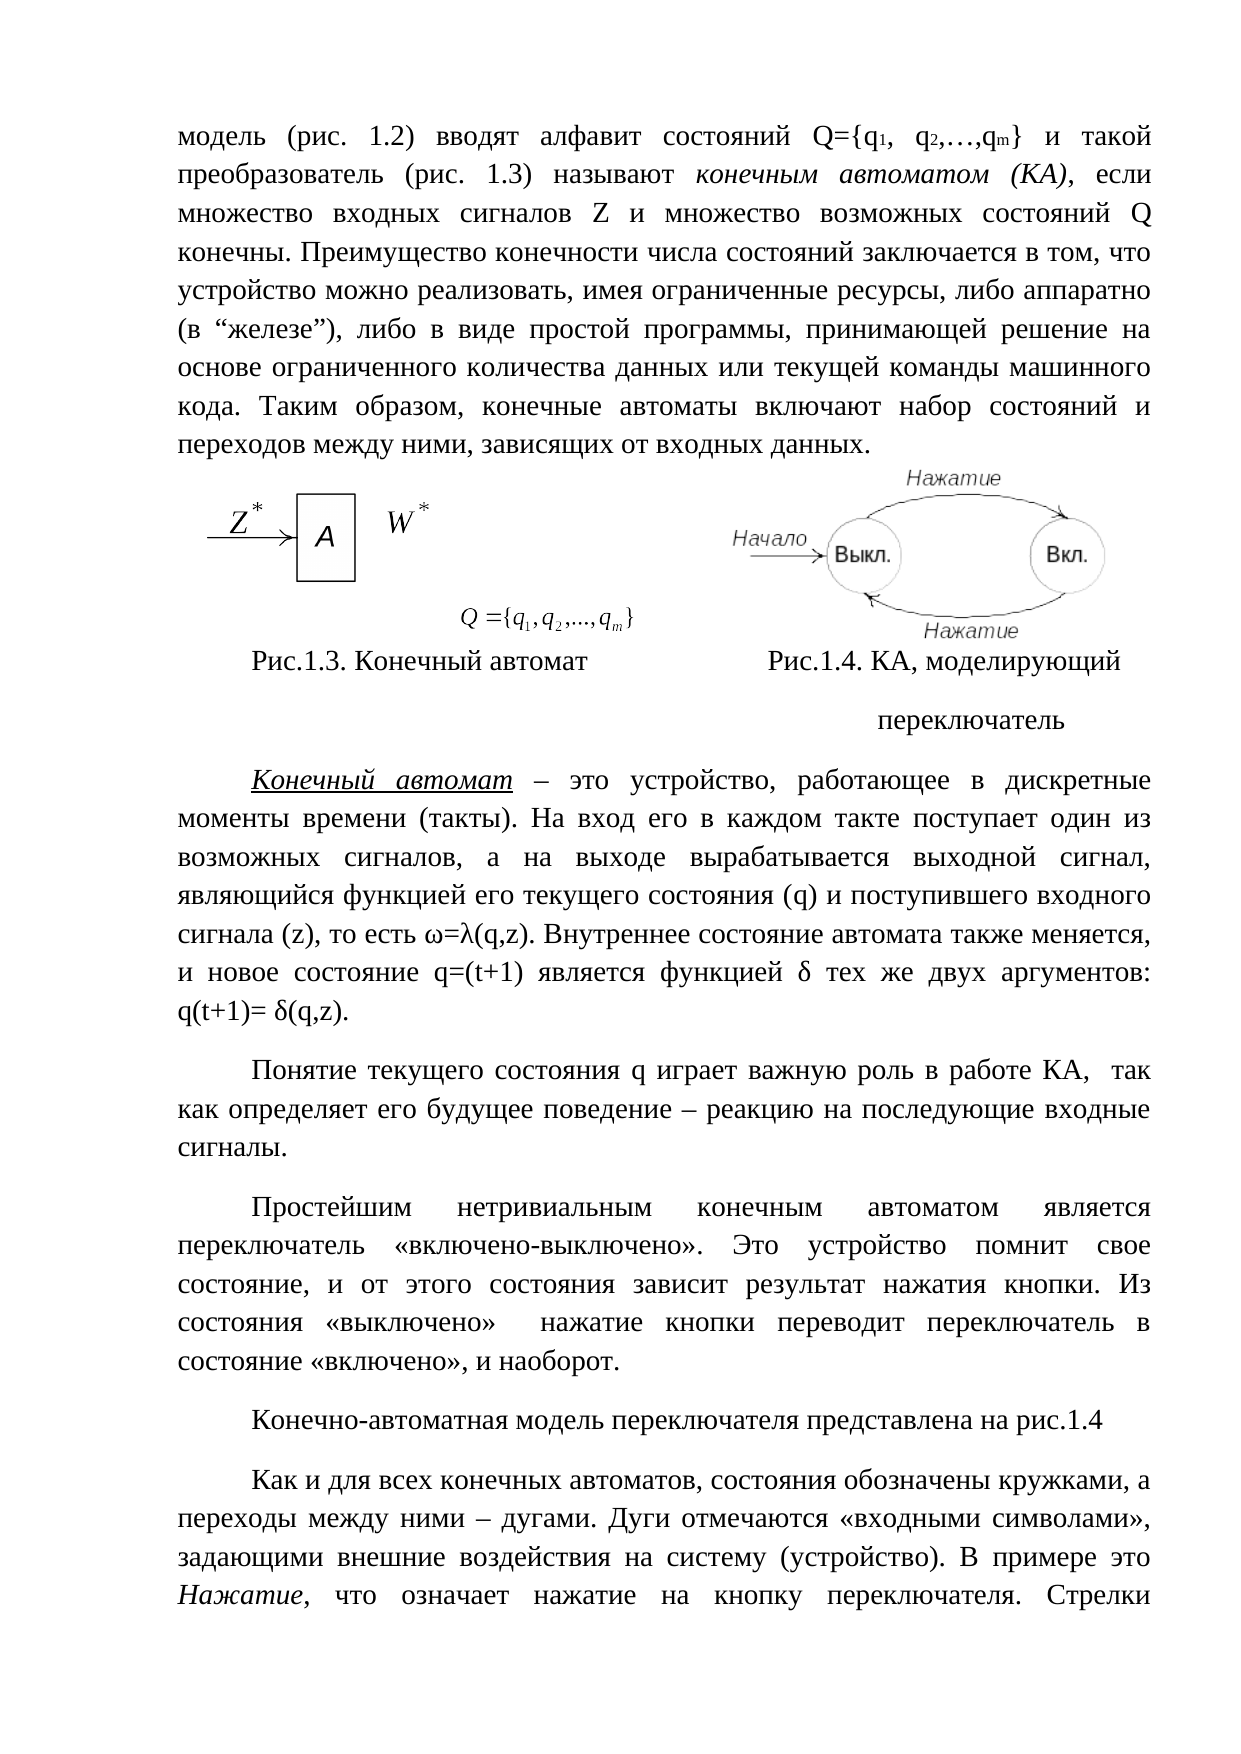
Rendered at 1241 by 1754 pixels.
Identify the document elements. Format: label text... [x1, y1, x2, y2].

text Конечный автомат – это устройство, работающее в дискретные моменты времени (такты). На вход его в каждом такте поступает один из возможных сигналов, а на выходе вырабатывается выходной сигнал, являющийся функцией его текущего состояния (q) и поступившего входного сигнала (z), то есть ω=λ(q,z). Внутреннее состояние автомата также меняется, и новое состояние q=(t+1) является функцией δ тех же двух аргументов: q(t+1)= δ(q,z). [177, 762, 1152, 1027]
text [177, 118, 1152, 460]
text Конечно-автоматная модель переключателя представлена на рис.1.4 [177, 1402, 1152, 1436]
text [177, 1462, 1152, 1611]
text переключатель [177, 702, 1152, 736]
text Понятие текущего состояния q играет важную роль в работе КА, так как определяет его будущее поведение – реакцию на последующие входные сигналы. [177, 1052, 1152, 1163]
text Простейшим нетривиальным конечным автоматом является переключатель «включено-выключено». Это устройство помнит свое состояние, и от этого состояния зависит результат нажатия кнопки. Из состояния «выключено» нажатие кнопки переводит переключатель в состояние «включено», и наоборот. [177, 1189, 1152, 1377]
text Рис.1.3. Конечный автомат Рис.1.4. КА, моделирующий [177, 643, 1152, 677]
